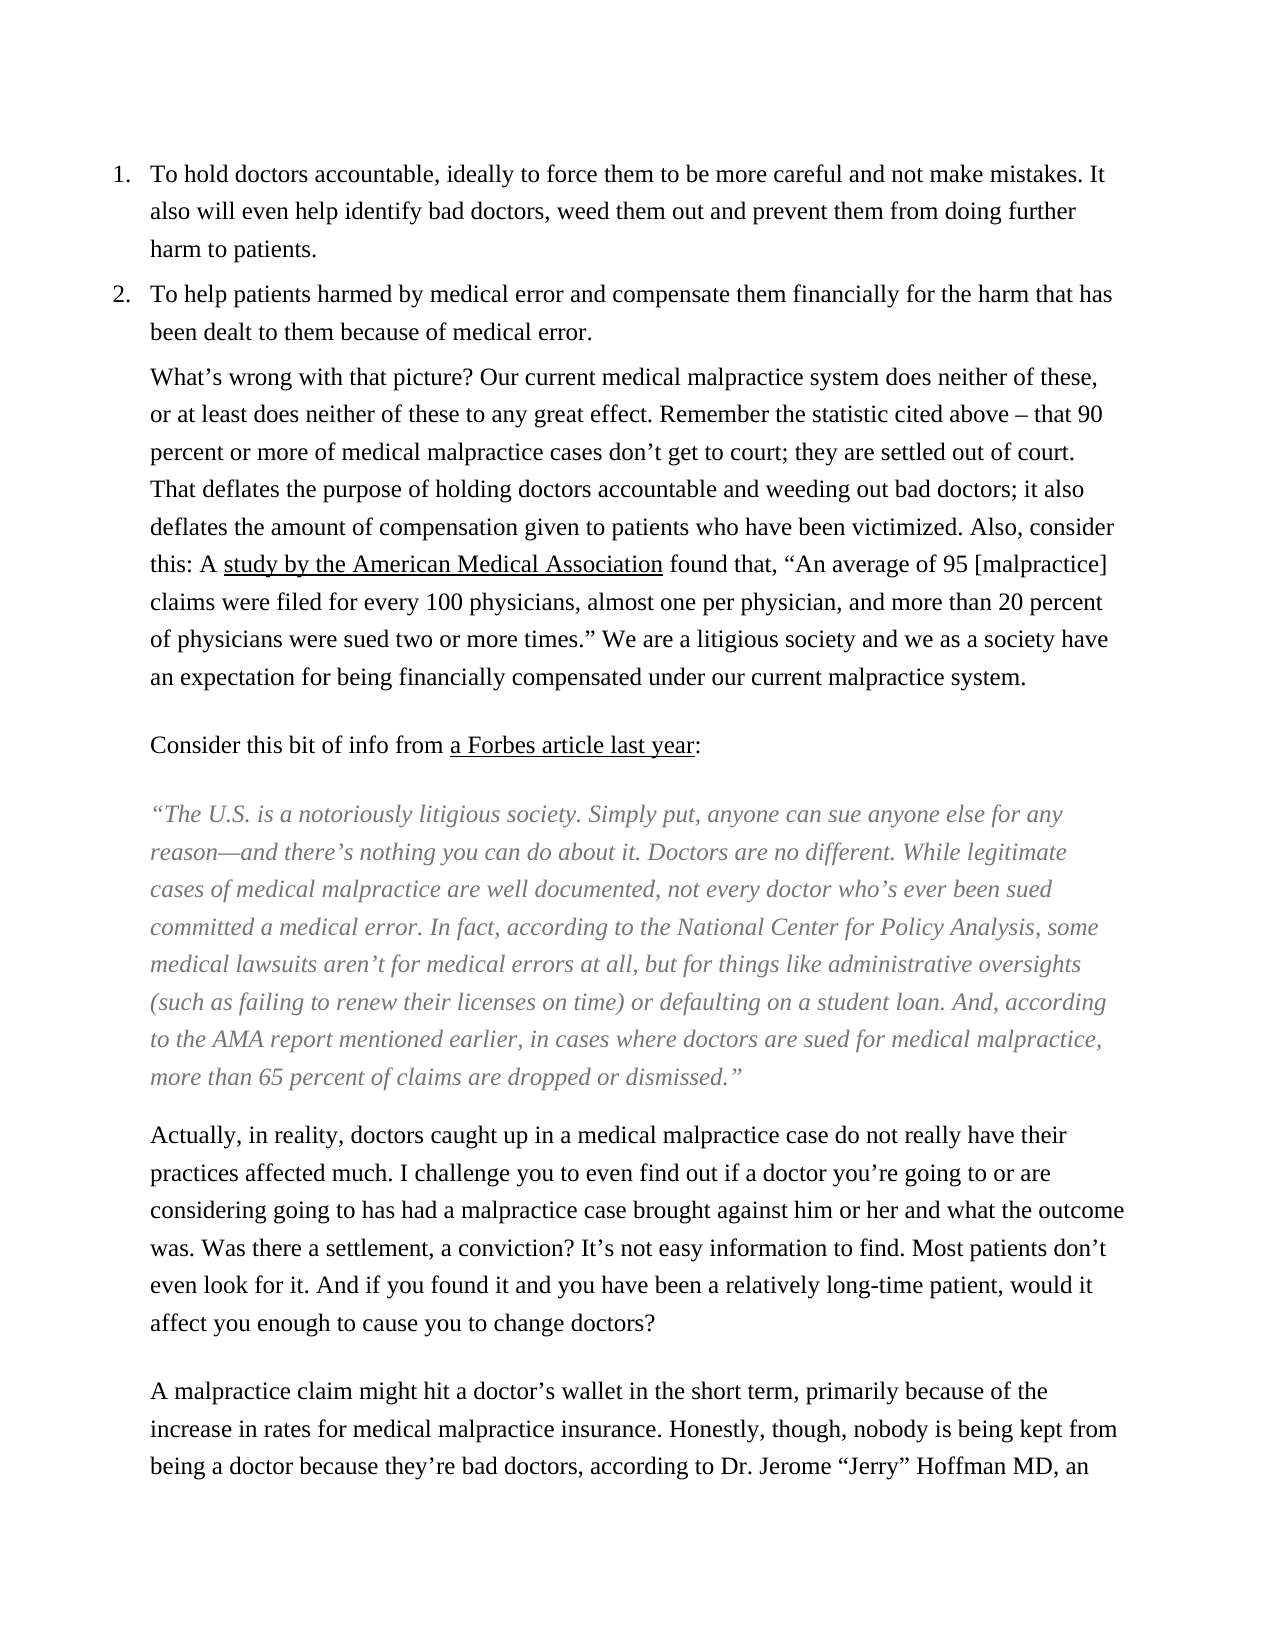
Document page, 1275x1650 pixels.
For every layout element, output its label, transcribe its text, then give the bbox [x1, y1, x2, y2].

text Consider this bit of info from a Forbes article last year: [150, 722, 1125, 759]
list To hold doctors accountable, ideally to force them to be more careful and not make mistakes. It also will even help identify bad doctors, weed them out and prevent them from doing further harm to patients. [112, 150, 1125, 262]
text Actually, in reality, doctors caught up in a medical malpractice case do not really have their practices affected much. I challenge you to even find out if a doctor you’re going to or are considering going to has had a malpractice case brought against him or her and what the outcome was. Was there a settlement, a conviction? It’s not easy information to find. Most patients don’t even look for it. And if you found it and you have been a relatively long-time patient, would it affect you enough to cause you to change doctors? [150, 1111, 1125, 1336]
text What’s wrong with that picture? Our current medical malpractice system does neither of these, or at least does neither of these to any great effect. Remember the statistic cited above – that 90 percent or more of medical malpractice cases don’t get to court; they are settled out of court. That deflates the purpose of holding doctors accountable and weeding out bad doctors; it also deflates the amount of compensation given to patients who have been victimized. Also, consider this: A study by the American Medical Association found that, “An average of 95 [malpractice] claims were filed for every 100 physicians, almost one per physician, and more than 20 percent of physicians were sued two or more times.” We are a litigious society and we as a society have an expectation for being financially compensated under our current malpractice system. [150, 353, 1125, 691]
list To help patients harmed by medical error and compensate them financially for the harm that has been dealt to them because of medical error. [112, 270, 1125, 345]
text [150, 1368, 1125, 1480]
text “The U.S. is a notoriously litigious society. Simply put, anyone can sue anyone else for any reason—and there’s nothing you can do about it. Doctors are no different. While legitimate cases of medical malpractice are well documented, not every doctor who’s ever been sued committed a medical error. In fact, according to the National Center for Policy Analysis, some medical lawsuits aren’t for medical errors at all, but for things like administrative oversights (such as failing to renew their licenses on time) or defaulting on a student loan. And, according to the AMA report mentioned earlier, in cases where doctors are sued for medical malpractice, more than 65 percent of claims are dropped or dismissed.” [150, 791, 1125, 1091]
